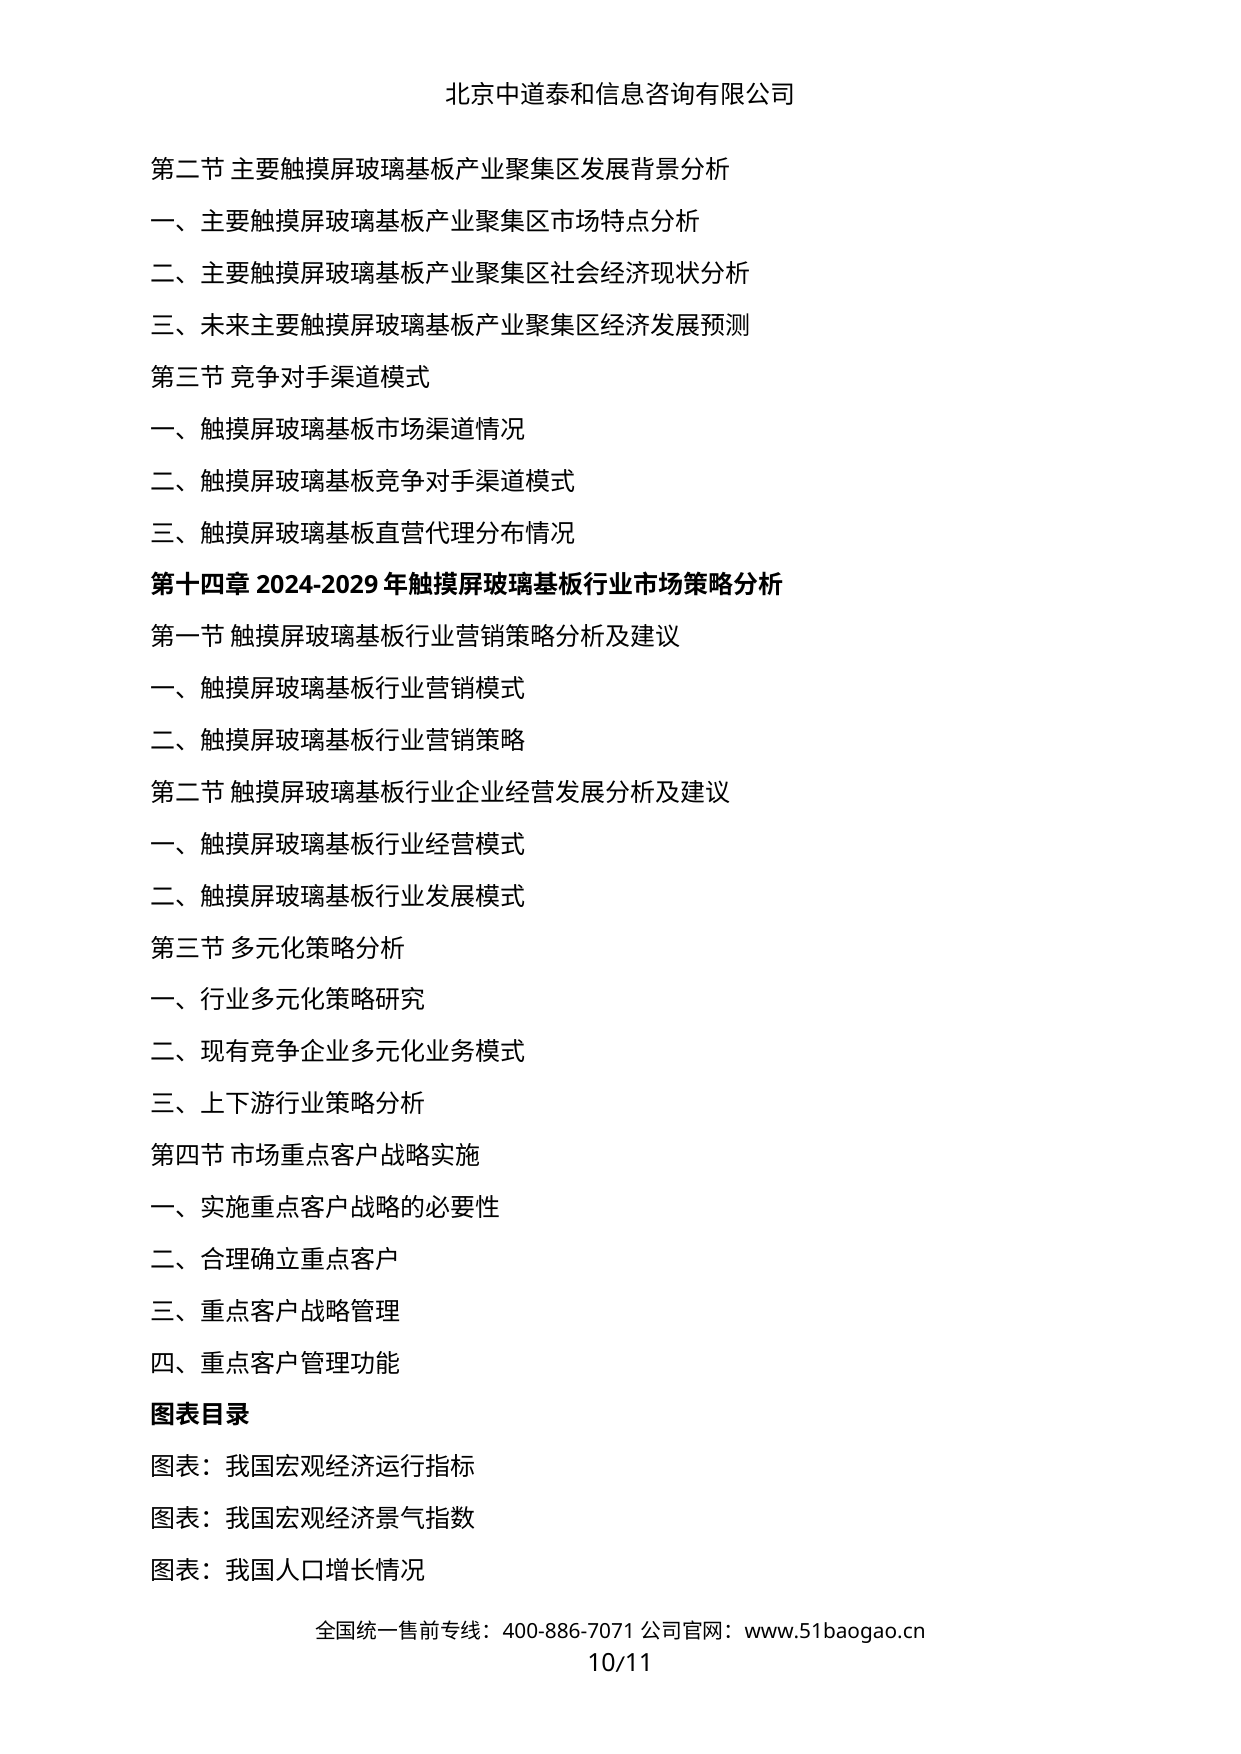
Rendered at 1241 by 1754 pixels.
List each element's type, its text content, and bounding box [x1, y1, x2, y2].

text 三、触摸屏玻璃基板直营代理分布情况 [150, 513, 1090, 549]
text 四、重点客户管理功能 [150, 1343, 1090, 1379]
text 第三节 竞争对手渠道模式 [150, 357, 1090, 394]
text 图表目录 [150, 1395, 1090, 1431]
text 二、主要触摸屏玻璃基板产业聚集区社会经济现状分析 [150, 254, 1090, 290]
text 图表：我国人口增长情况 [150, 1551, 1090, 1587]
text 二、触摸屏玻璃基板竞争对手渠道模式 [150, 461, 1090, 497]
text 第二节 触摸屏玻璃基板行业企业经营发展分析及建议 [150, 772, 1090, 809]
text 一、主要触摸屏玻璃基板产业聚集区市场特点分析 [150, 202, 1090, 238]
text 二、触摸屏玻璃基板行业发展模式 [150, 876, 1090, 912]
text 三、上下游行业策略分析 [150, 1084, 1090, 1120]
text 二、现有竞争企业多元化业务模式 [150, 1032, 1090, 1068]
text 三、重点客户战略管理 [150, 1291, 1090, 1327]
text 第一节 触摸屏玻璃基板行业营销策略分析及建议 [150, 617, 1090, 653]
text 第四节 市场重点客户战略实施 [150, 1136, 1090, 1172]
text 三、未来主要触摸屏玻璃基板产业聚集区经济发展预测 [150, 306, 1090, 342]
text 二、合理确立重点客户 [150, 1239, 1090, 1276]
text 图表：我国宏观经济运行指标 [150, 1447, 1090, 1483]
text 第十四章 2024-2029年触摸屏玻璃基板行业市场策略分析 [150, 565, 1090, 601]
text 一、触摸屏玻璃基板市场渠道情况 [150, 409, 1090, 446]
text 图表：我国宏观经济景气指数 [150, 1499, 1090, 1535]
text 第三节 多元化策略分析 [150, 928, 1090, 964]
text 一、行业多元化策略研究 [150, 980, 1090, 1016]
text 一、实施重点客户战略的必要性 [150, 1187, 1090, 1224]
text 一、触摸屏玻璃基板行业营销模式 [150, 669, 1090, 705]
text 二、触摸屏玻璃基板行业营销策略 [150, 721, 1090, 757]
text 第二节 主要触摸屏玻璃基板产业聚集区发展背景分析 [150, 150, 1090, 186]
text 一、触摸屏玻璃基板行业经营模式 [150, 824, 1090, 861]
